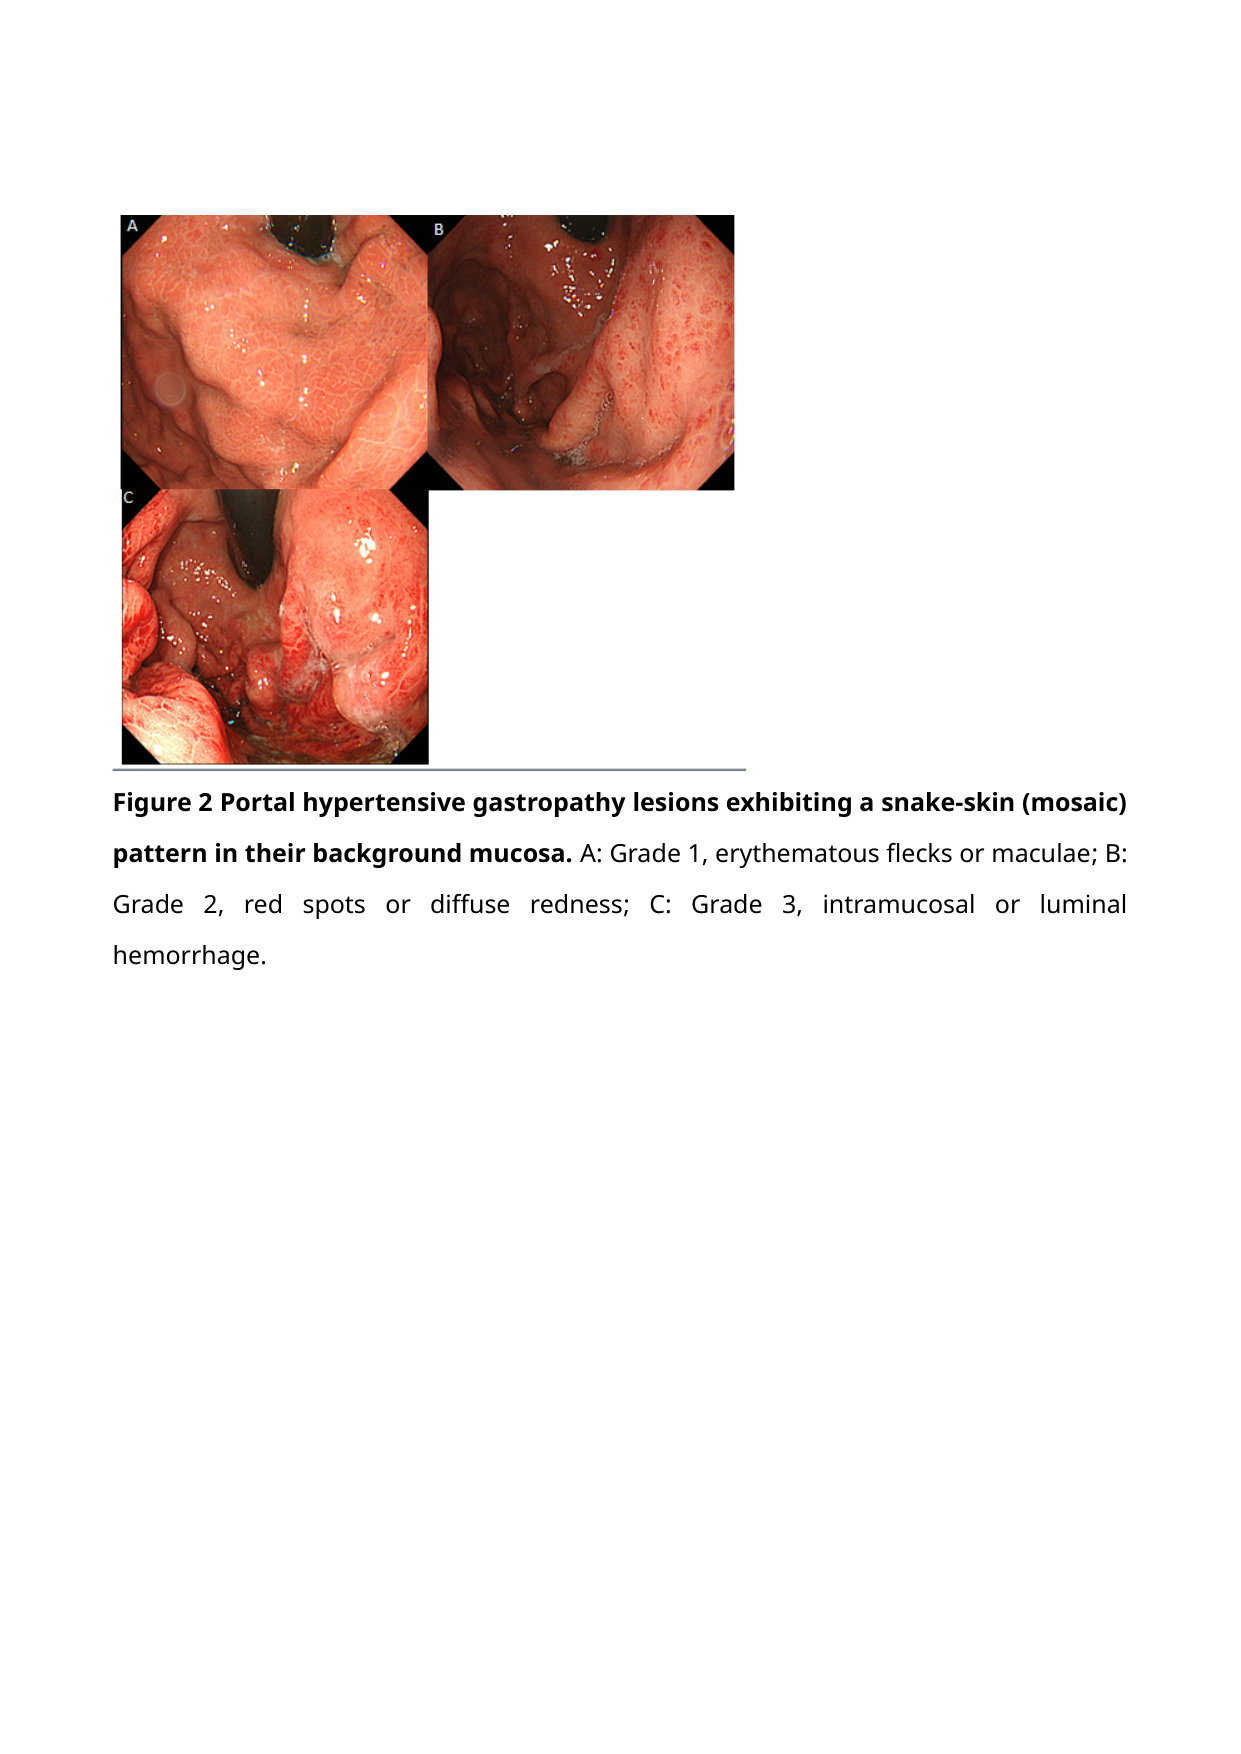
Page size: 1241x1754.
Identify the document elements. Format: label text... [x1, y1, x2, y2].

picture [112, 215, 747, 771]
text Figure 2 Portal hypertensive gastropathy lesions exhibiting a snake-skin (mosaic) pattern in their background mucosa. A: Grade 1, erythematous flecks or maculae; B: Grade 2, red spots or diffuse redness; C: Grade 3, intramucosal or luminal hemorrhage. [112, 785, 1128, 972]
